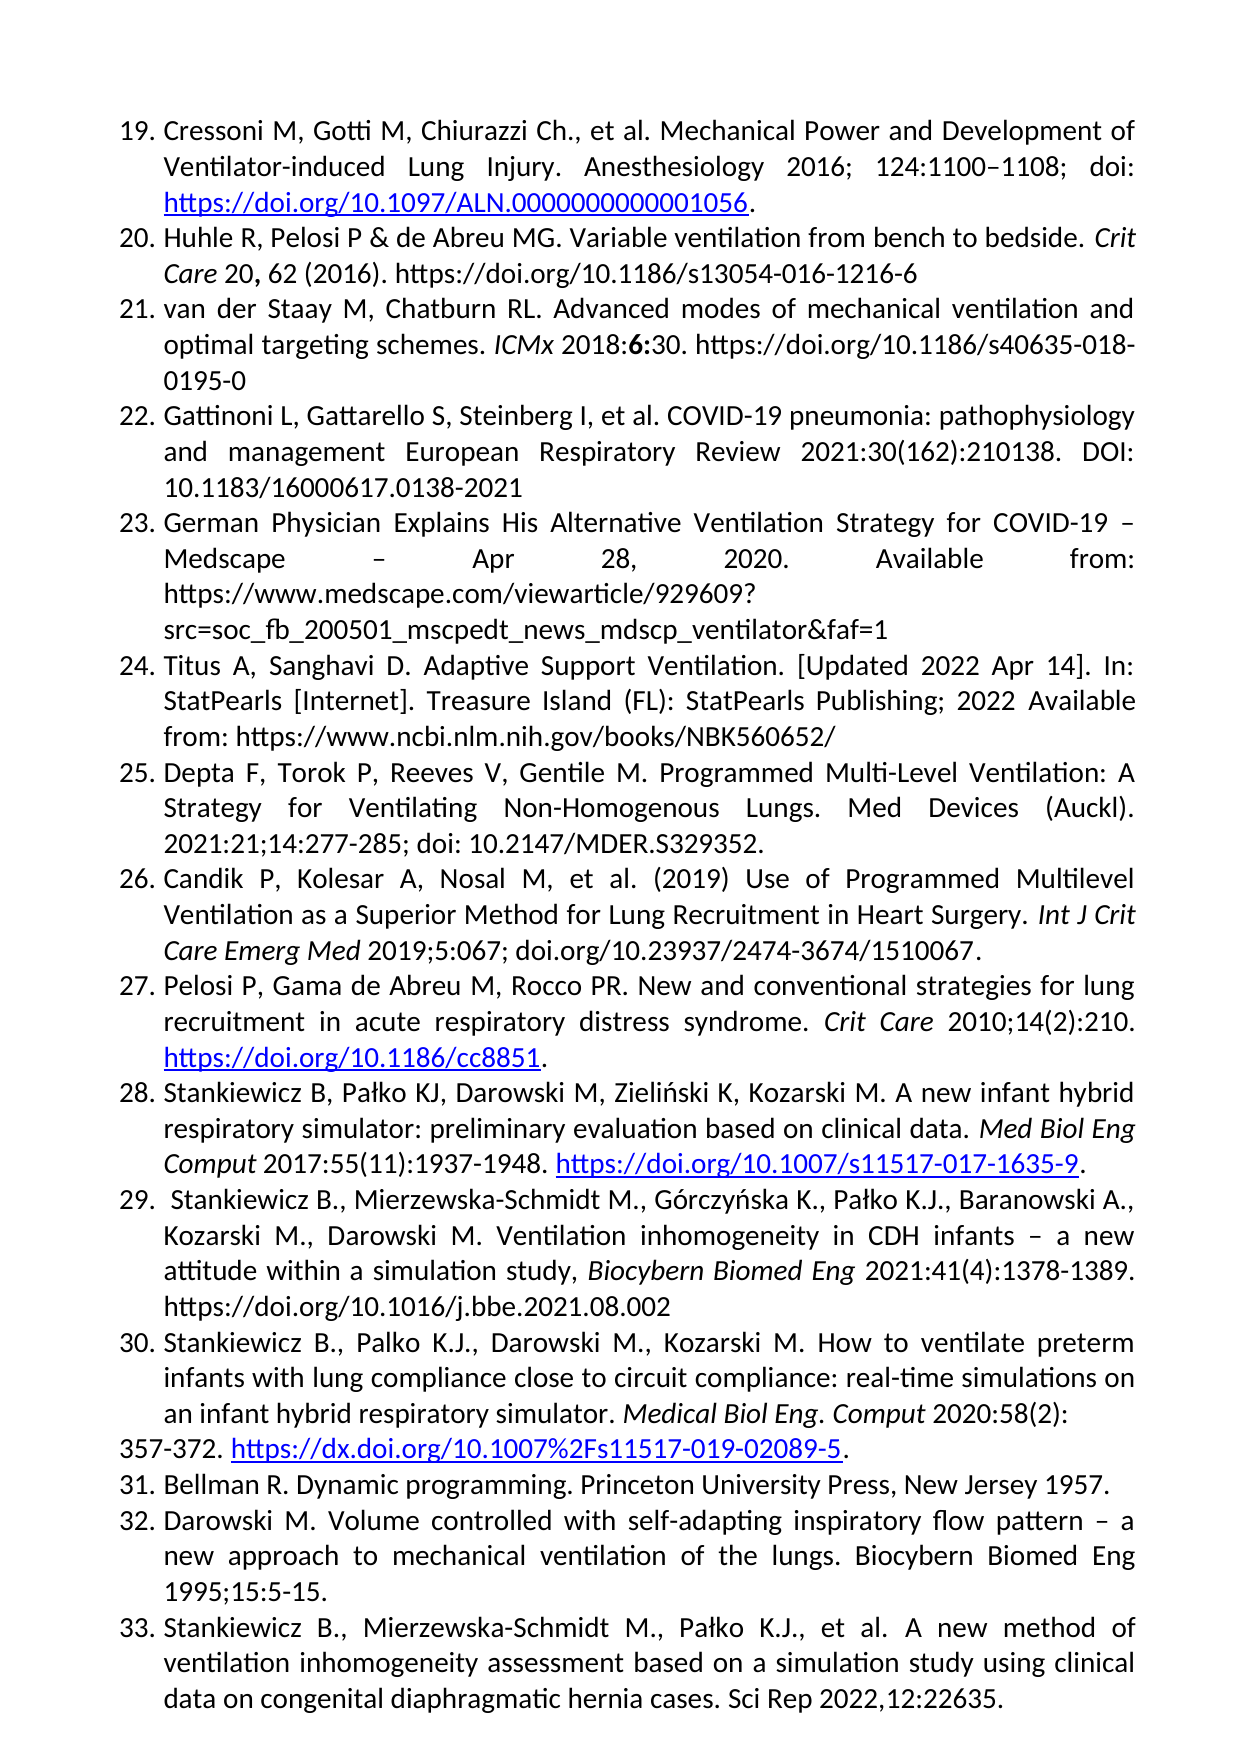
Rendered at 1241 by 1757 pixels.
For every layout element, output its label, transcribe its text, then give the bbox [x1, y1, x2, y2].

text Stankiewicz B, Pałko KJ, Darowski M, Zieliński K, Kozarski M. A new infant hybrid respiratory simulator: preliminary evaluation based on clinical data. Med Biol Eng Comput 2017:55(11):1937-1948. https://doi.org/10.1007/s11517-017-1635-9. [119, 1074, 1136, 1181]
text Candik P, Kolesar A, Nosal M, et al. (2019) Use of Programmed Multilevel Ventilation as a Superior Method for Lung Recruitment in Heart Surgery. Int J Crit Care Emerg Med 2019;5:067; doi.org/10.23937/2474-3674/1510067. [119, 861, 1136, 967]
text Pelosi P, Gama de Abreu M, Rocco PR. New and conventional strategies for lung recruitment in acute respiratory distress syndrome. Crit Care 2010;14(2):210. https://doi.org/10.1186/cc8851. [119, 967, 1136, 1074]
text Darowski M. Volume controlled with self-adapting inspiratory flow pattern – a new approach to mechanical ventilation of the lungs. Biocybern Biomed Eng 1995;15:5-15. [119, 1502, 1136, 1609]
text Stankiewicz B., Mierzewska-Schmidt M., Pałko K.J., et al. A new method of ventilation inhomogeneity assessment based on a simulation study using clinical data on congenital diaphragmatic hernia cases. Sci Rep 2022,12:22635. [119, 1609, 1136, 1716]
text Stankiewicz B., Mierzewska-Schmidt M., Górczyńska K., Pałko K.J., Baranowski A., Kozarski M., Darowski M. Ventilation inhomogeneity in CDH infants – a new attitude within a simulation study, Biocybern Biomed Eng 2021:41(4):1378-1389. https://doi.org/10.1016/j.bbe.2021.08.002 [119, 1181, 1136, 1324]
text Depta F, Torok P, Reeves V, Gentile M. Programmed Multi-Level Ventilation: A Strategy for Ventilating Non-Homogenous Lungs. Med Devices (Auckl). 2021:21;14:277-285; doi: 10.2147/MDER.S329352. [119, 754, 1136, 861]
text van der Staay M, Chatburn RL. Advanced modes of mechanical ventilation and optimal targeting schemes. ICMx 2018:6:30. https://doi.org/10.1186/s40635-018-0195-0 [119, 291, 1136, 397]
text Bellman R. Dynamic programming. Princeton University Press, New Jersey 1957. [119, 1466, 1136, 1502]
text German Physician Explains His Alternative Ventilation Strategy for COVID-19 – Medscape – Apr 28, 2020. Available from: https://www.medscape.com/viewarticle/929609?src=soc_fb_200501_mscpedt_news_mdscp_ventilator&faf=1 [119, 504, 1136, 647]
text Cressoni M, Gotti M, Chiurazzi Ch., et al. Mechanical Power and Development of Ventilator-induced Lung Injury. Anesthesiology 2016; 124:1100–1108; doi: https://doi.org/10.1097/ALN.0000000000001056. [119, 112, 1136, 219]
text Stankiewicz B., Palko K.J., Darowski M., Kozarski M. How to ventilate preterm infants with lung compliance close to circuit compliance: real-time simulations on an infant hybrid respiratory simulator. Medical Biol Eng. Comput 2020:58(2): [119, 1324, 1136, 1431]
list 357-372. https://dx.doi.org/10.1007%2Fs11517-019-02089-5. [119, 1431, 1136, 1466]
text Gattinoni L, Gattarello S, Steinberg I, et al. COVID-19 pneumonia: pathophysiology and management European Respiratory Review 2021:30(162):210138. DOI: 10.1183/16000617.0138-2021 [119, 397, 1136, 504]
text Huhle R, Pelosi P & de Abreu MG. Variable ventilation from bench to bedside. Crit Care 20, 62 (2016). https://doi.org/10.1186/s13054-016-1216-6 [119, 219, 1136, 291]
text Titus A, Sanghavi D. Adaptive Support Ventilation. [Updated 2022 Apr 14]. In: StatPearls [Internet]. Treasure Island (FL): StatPearls Publishing; 2022 Available from: https://www.ncbi.nlm.nih.gov/books/NBK560652/ [119, 647, 1136, 754]
